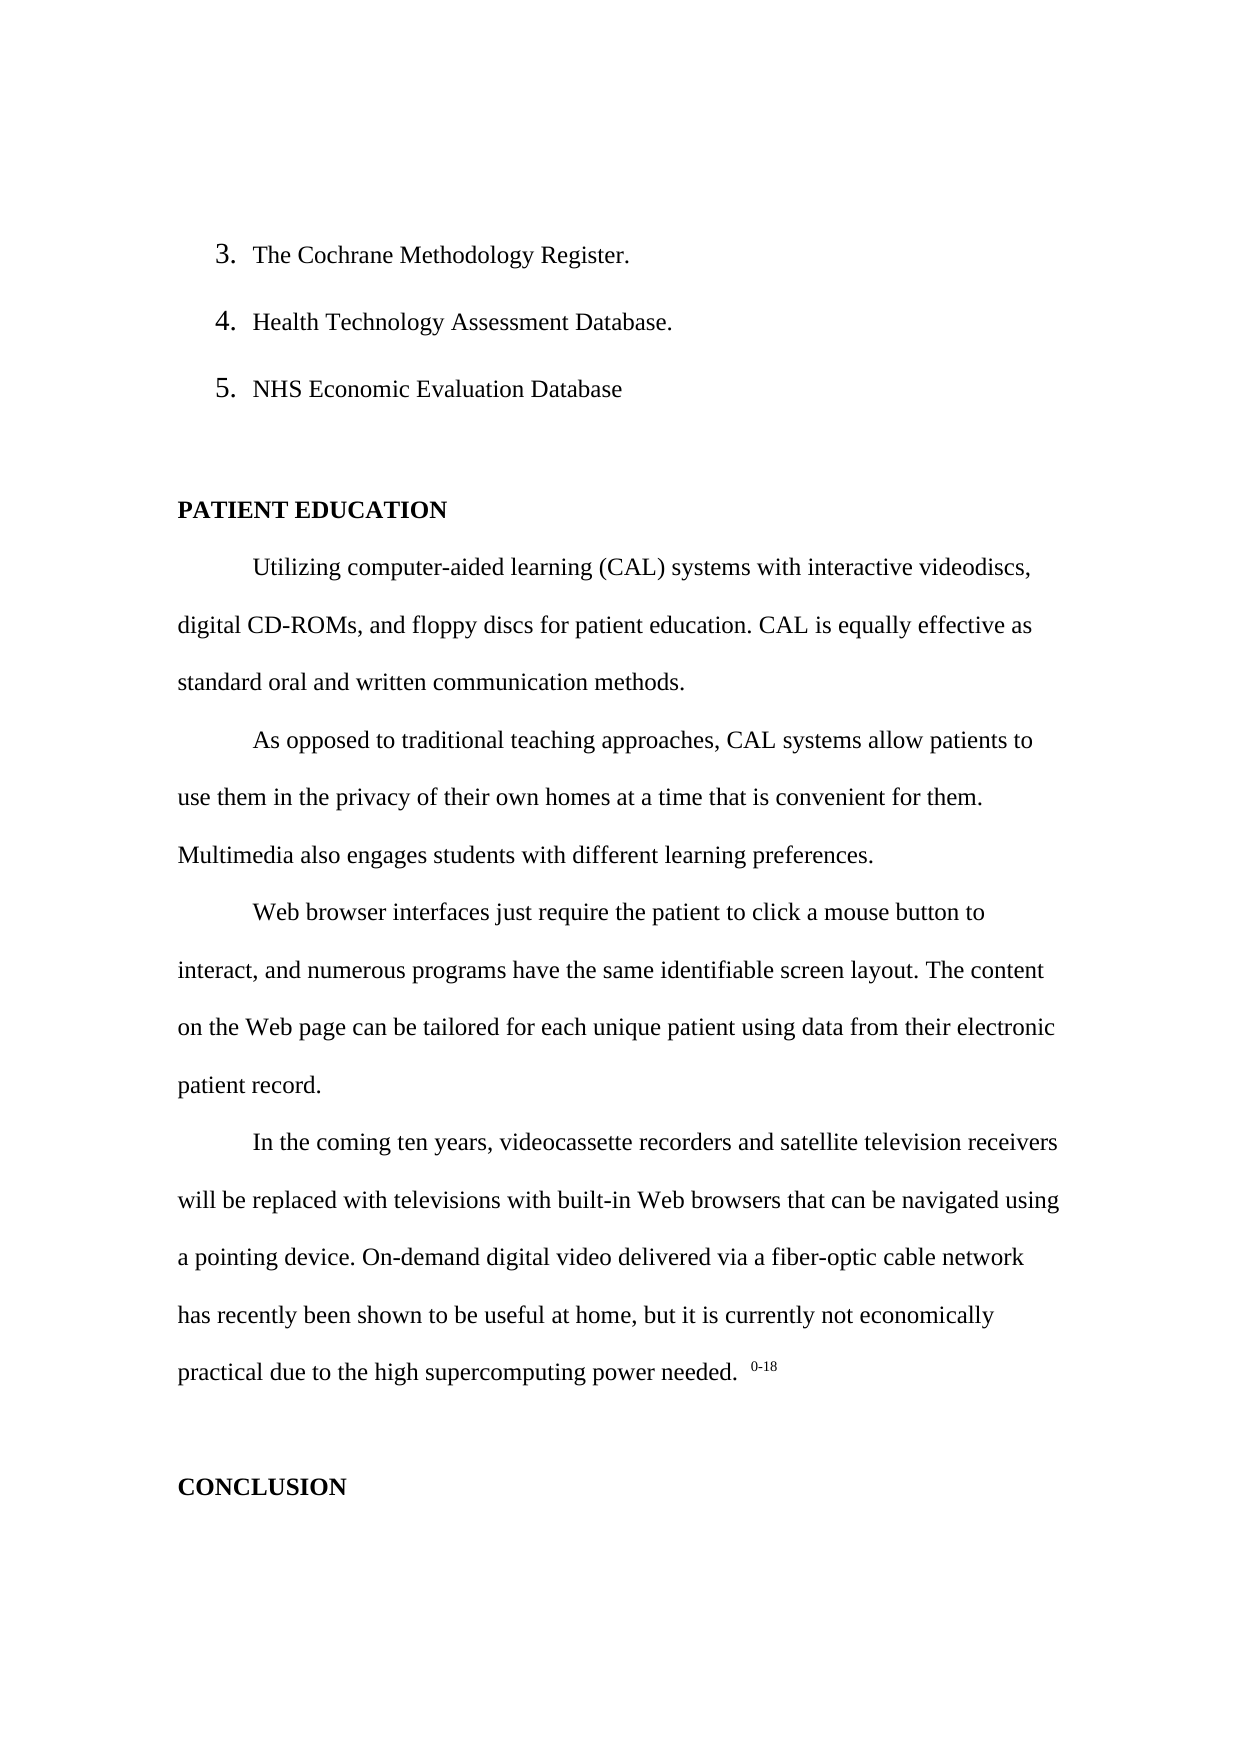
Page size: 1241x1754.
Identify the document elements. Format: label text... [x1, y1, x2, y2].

text PATIENT EDUCATION [177, 495, 1063, 524]
list NHS Economic Evaluation Database [215, 370, 1063, 404]
list Health Technology Assessment Database. [215, 303, 1063, 337]
text Utilizing computer-aided learning (CAL) systems with interactive videodiscs, digital CD-ROMs, and floppy discs for patient education. CAL is equally effective as standard oral and written communication methods. [177, 552, 1063, 696]
text Web browser interfaces just require the patient to click a mouse button to interact, and numerous programs have the same identifiable screen layout. The content on the Web page can be tailored for each unique patient using data from their electronic patient record. [177, 897, 1063, 1099]
list The Cochrane Methodology Register. [215, 236, 1063, 270]
text In the coming ten years, videocassette recorders and satellite television receivers will be replaced with televisions with built-in Web browsers that can be navigated using a pointing device. On-demand digital video delivered via a fiber-optic cable network has recently been shown to be useful at home, but it is currently not economically practical due to the high supercomputing power needed. 0-18 [177, 1127, 1063, 1386]
text As opposed to traditional teaching approaches, CAL systems allow patients to use them in the privacy of their own homes at a time that is convenient for them. Multimedia also engages students with different learning preferences. [177, 725, 1063, 869]
text CONCLUSION [177, 1472, 1063, 1501]
